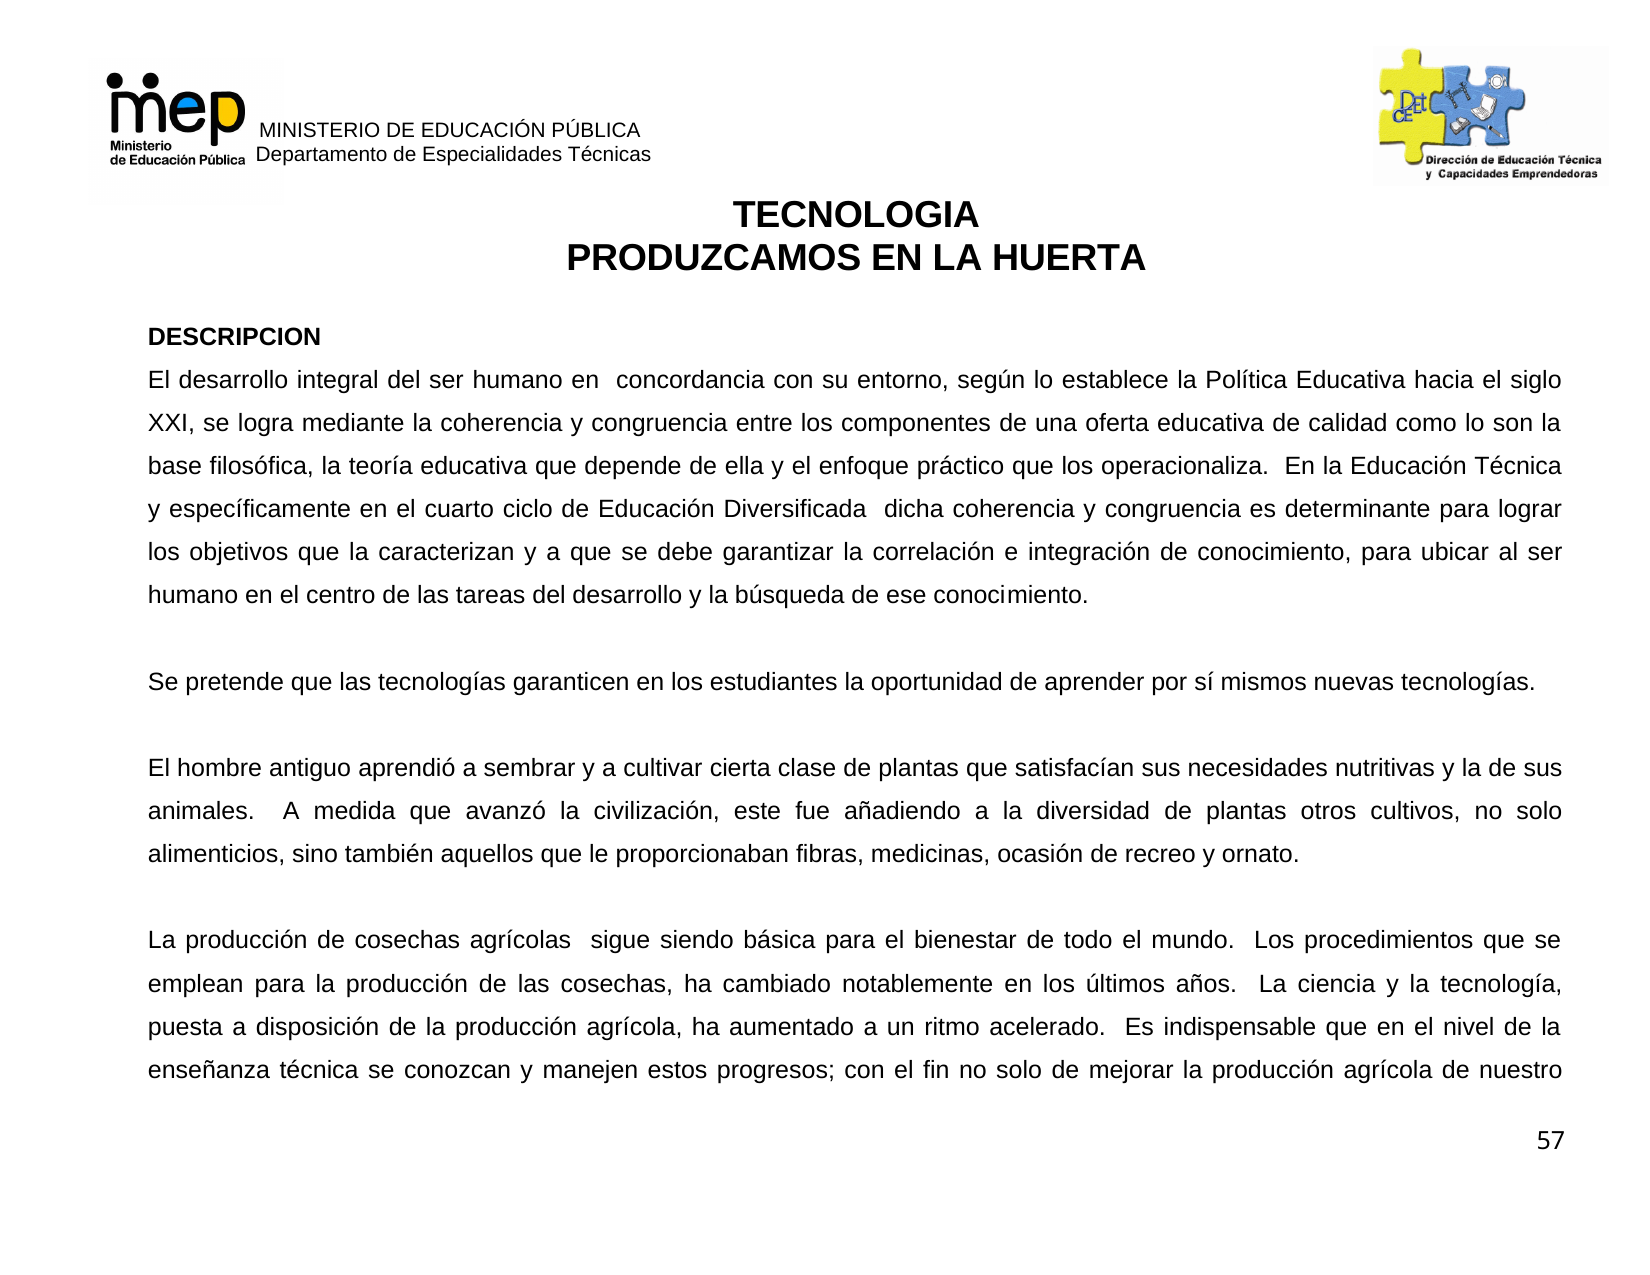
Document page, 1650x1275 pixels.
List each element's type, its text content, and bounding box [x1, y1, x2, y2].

text TECNOLOGIA [148, 192, 1565, 236]
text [148, 926, 1565, 1084]
text Se pretende que las tecnologías garanticen en los estudiantes la oportunidad de aprender por sí mismos nuevas tecnologías. [148, 667, 1565, 696]
text DESCRIPCION [148, 322, 1565, 351]
picture [88, 58, 284, 205]
text PRODUZCAMOS EN LA HUERTA [148, 236, 1565, 279]
text El desarrollo integral del ser humano en concordancia con su entorno, según lo establece la Política Educativa hacia el siglo XXI, se logra mediante la coherencia y congruencia entre los componentes de una oferta educativa de calidad como lo son la base filosófica, la teoría educativa que depende de ella y el enfoque práctico que los operacionaliza. En la Educación Técnica y específicamente en el cuarto ciclo de Educación Diversificada dicha coherencia y congruencia es determinante para lograr los objetivos que la caracterizan y a que se debe garantizar la correlación e integración de conocimiento, para ubicar al ser humano en el centro de las tareas del desarrollo y la búsqueda de ese conocimiento. [148, 365, 1565, 609]
picture [1373, 46, 1609, 222]
text El hombre antiguo aprendió a sembrar y a cultivar cierta clase de plantas que satisfacían sus necesidades nutritivas y la de sus animales. A medida que avanzó la civilización, este fue añadiendo a la diversidad de plantas otros cultivos, no solo alimenticios, sino también aquellos que le proporcionaban fibras, medicinas, ocasión de recreo y ornato. [148, 753, 1565, 868]
